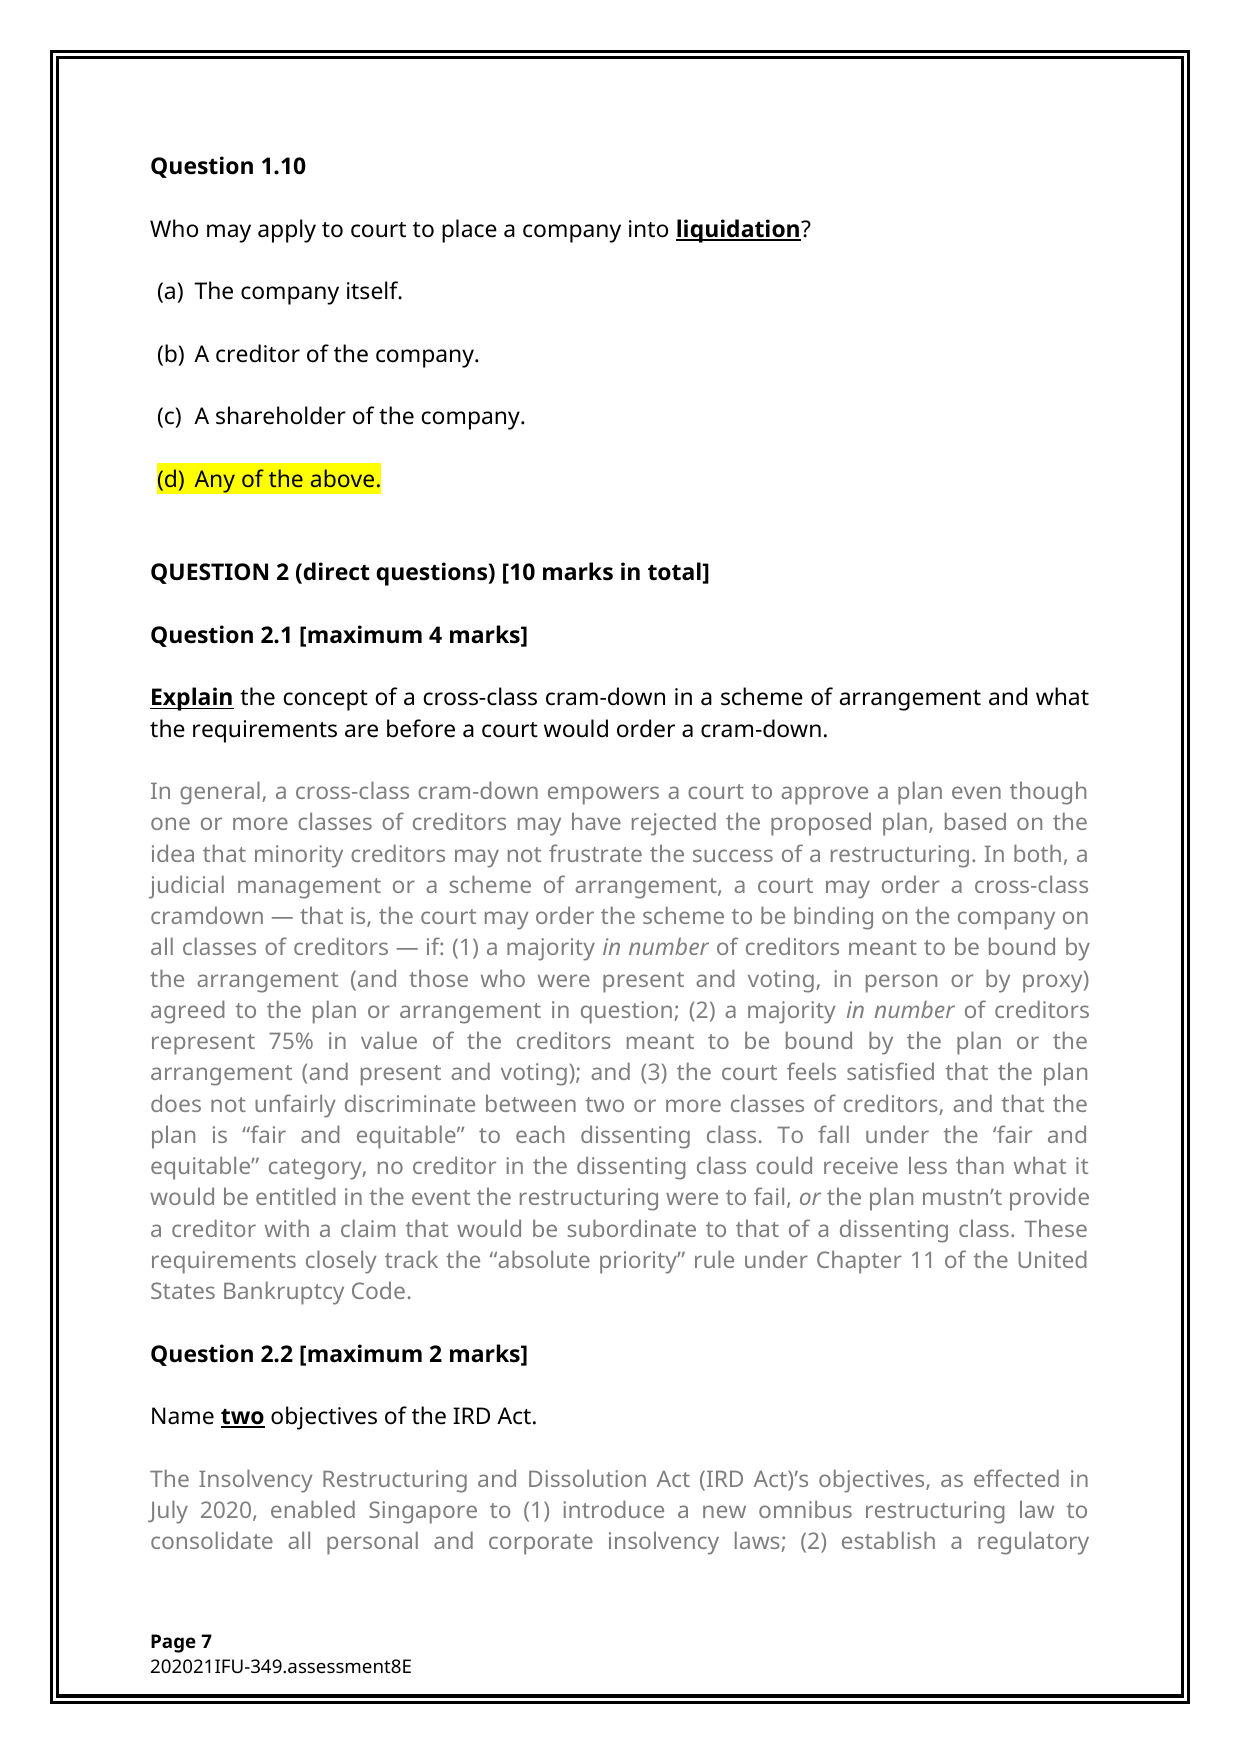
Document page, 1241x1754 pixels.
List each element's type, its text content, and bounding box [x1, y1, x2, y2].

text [150, 1462, 1090, 1556]
text Explain the concept of a cross-class cram-down in a scheme of arrangement and what the requirements are before a court would order a cram-down. [150, 681, 1090, 744]
list Any of the above. [157, 462, 1090, 494]
text In general, a cross-class cram-down empowers a court to approve a plan even though one or more classes of creditors may have rejected the proposed plan, based on the idea that minority creditors may not frustrate the success of a restructuring. In both, a judicial management or a scheme of arrangement, a court may order a cross-class cramdown — that is, the court may order the scheme to be binding on the company on all classes of creditors — if: (1) a majority in number of creditors meant to be bound by the arrangement (and those who were present and voting, in person or by proxy) agreed to the plan or arrangement in question; (2) a majority in number of creditors represent 75% in value of the creditors meant to be bound by the plan or the arrangement (and present and voting); and (3) the court feels satisfied that the plan does not unfairly discriminate between two or more classes of creditors, and that the plan is “fair and equitable” to each dissenting class. To fall under the ‘fair and equitable” category, no creditor in the dissenting class could receive less than what it would be entitled in the event the restructuring were to fail, or the plan mustn’t provide a creditor with a claim that would be subordinate to that of a dissenting class. These requirements closely track the “absolute priority” rule under Chapter 11 of the United States Bankruptcy Code. [150, 775, 1090, 1306]
text Who may apply to court to place a company into liquidation? [150, 212, 1090, 244]
list The company itself. [157, 275, 1090, 306]
list A shareholder of the company. [157, 400, 1090, 431]
text Question 2.1 [maximum 4 marks] [150, 619, 1002, 650]
text QUESTION 2 (direct questions) [10 marks in total] [150, 556, 1090, 587]
text Name two objectives of the IRD Act. [150, 1400, 1090, 1431]
text Question 1.10 [150, 150, 1090, 181]
list A creditor of the company. [157, 337, 1090, 369]
subtitle Question 2.2 [maximum 2 marks] [150, 1337, 1002, 1369]
